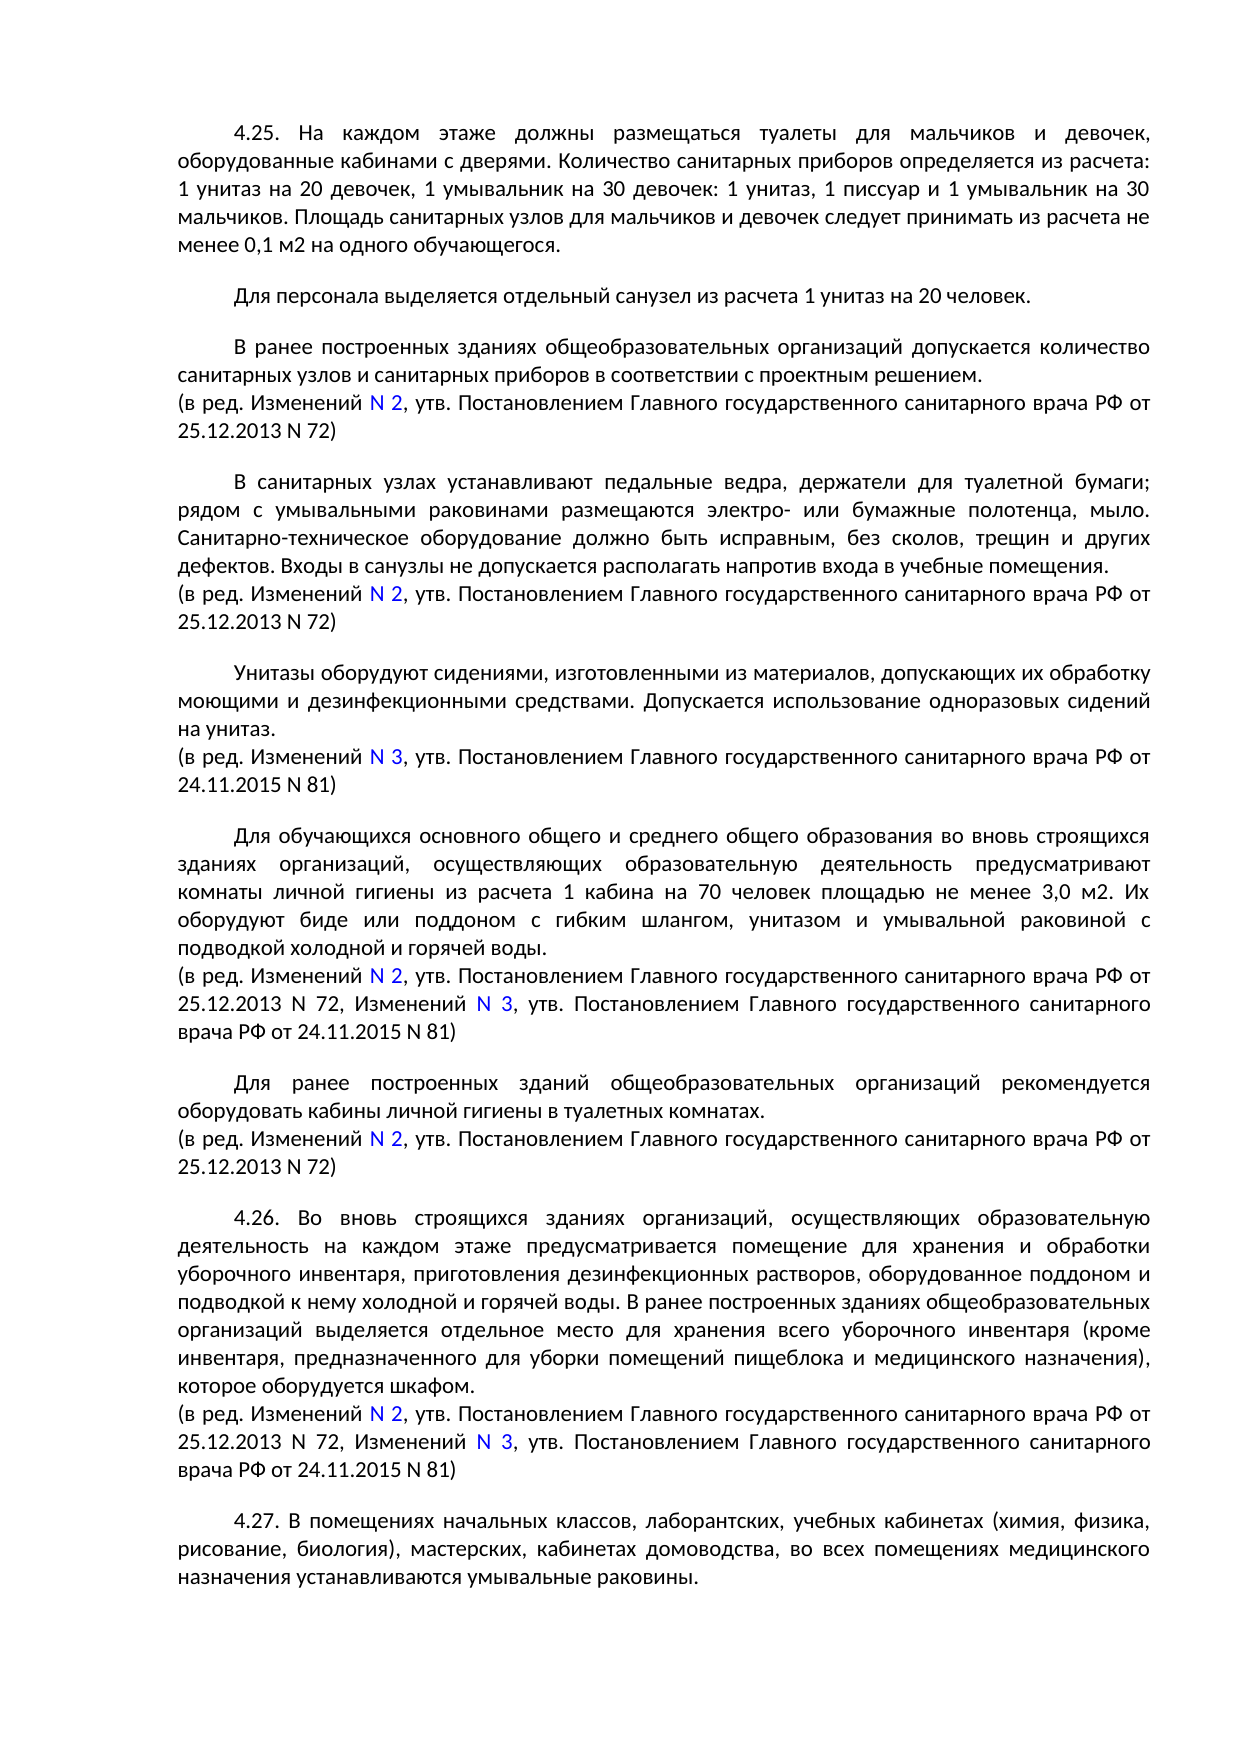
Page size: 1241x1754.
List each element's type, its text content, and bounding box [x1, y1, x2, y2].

text Для ранее построенных зданий общеобразовательных организаций рекомендуется оборудовать кабины личной гигиены в туалетных комнатах. [177, 1068, 1152, 1124]
text (в ред. Изменений N 2, утв. Постановлением Главного государственного санитарного врача РФ от 25.12.2013 N 72) [177, 1124, 1152, 1180]
text Унитазы оборудуют сидениями, изготовленными из материалов, допускающих их обработку моющими и дезинфекционными средствами. Допускается использование одноразовых сидений на унитаз. [177, 658, 1152, 742]
text 4.26. Во вновь строящихся зданиях организаций, осуществляющих образовательную деятельность на каждом этаже предусматривается помещение для хранения и обработки уборочного инвентаря, приготовления дезинфекционных растворов, оборудованное поддоном и подводкой к нему холодной и горячей воды. В ранее построенных зданиях общеобразовательных организаций выделяется отдельное место для хранения всего уборочного инвентаря (кроме инвентаря, предназначенного для уборки помещений пищеблока и медицинского назначения), которое оборудуется шкафом. [177, 1203, 1152, 1399]
text В ранее построенных зданиях общеобразовательных организаций допускается количество санитарных узлов и санитарных приборов в соответствии с проектным решением. [177, 332, 1152, 388]
text 4.25. На каждом этаже должны размещаться туалеты для мальчиков и девочек, оборудованные кабинами с дверями. Количество санитарных приборов определяется из расчета: 1 унитаз на 20 девочек, 1 умывальник на 30 девочек: 1 унитаз, 1 писсуар и 1 умывальник на 30 мальчиков. Площадь санитарных узлов для мальчиков и девочек следует принимать из расчета не менее 0,1 м2 на одного обучающегося. [177, 118, 1152, 258]
text (в ред. Изменений N 3, утв. Постановлением Главного государственного санитарного врача РФ от 24.11.2015 N 81) [177, 742, 1152, 798]
text Для обучающихся основного общего и среднего общего образования во вновь строящихся зданиях организаций, осуществляющих образовательную деятельность предусматривают комнаты личной гигиены из расчета 1 кабина на 70 человек площадью не менее 3,0 м2. Их оборудуют биде или поддоном с гибким шлангом, унитазом и умывальной раковиной с подводкой холодной и горячей воды. [177, 821, 1152, 961]
text (в ред. Изменений N 2, утв. Постановлением Главного государственного санитарного врача РФ от 25.12.2013 N 72) [177, 579, 1152, 635]
text (в ред. Изменений N 2, утв. Постановлением Главного государственного санитарного врача РФ от 25.12.2013 N 72) [177, 388, 1152, 444]
text 4.27. В помещениях начальных классов, лаборантских, учебных кабинетах (химия, физика, рисование, биология), мастерских, кабинетах домоводства, во всех помещениях медицинского назначения устанавливаются умывальные раковины. [177, 1506, 1152, 1590]
text Для персонала выделяется отдельный санузел из расчета 1 унитаз на 20 человек. [177, 281, 1152, 309]
text В санитарных узлах устанавливают педальные ведра, держатели для туалетной бумаги; рядом с умывальными раковинами размещаются электро- или бумажные полотенца, мыло. Санитарно-техническое оборудование должно быть исправным, без сколов, трещин и других дефектов. Входы в санузлы не допускается располагать напротив входа в учебные помещения. [177, 467, 1152, 579]
text (в ред. Изменений N 2, утв. Постановлением Главного государственного санитарного врача РФ от 25.12.2013 N 72, Изменений N 3, утв. Постановлением Главного государственного санитарного врача РФ от 24.11.2015 N 81) [177, 961, 1152, 1045]
text (в ред. Изменений N 2, утв. Постановлением Главного государственного санитарного врача РФ от 25.12.2013 N 72, Изменений N 3, утв. Постановлением Главного государственного санитарного врача РФ от 24.11.2015 N 81) [177, 1399, 1152, 1483]
